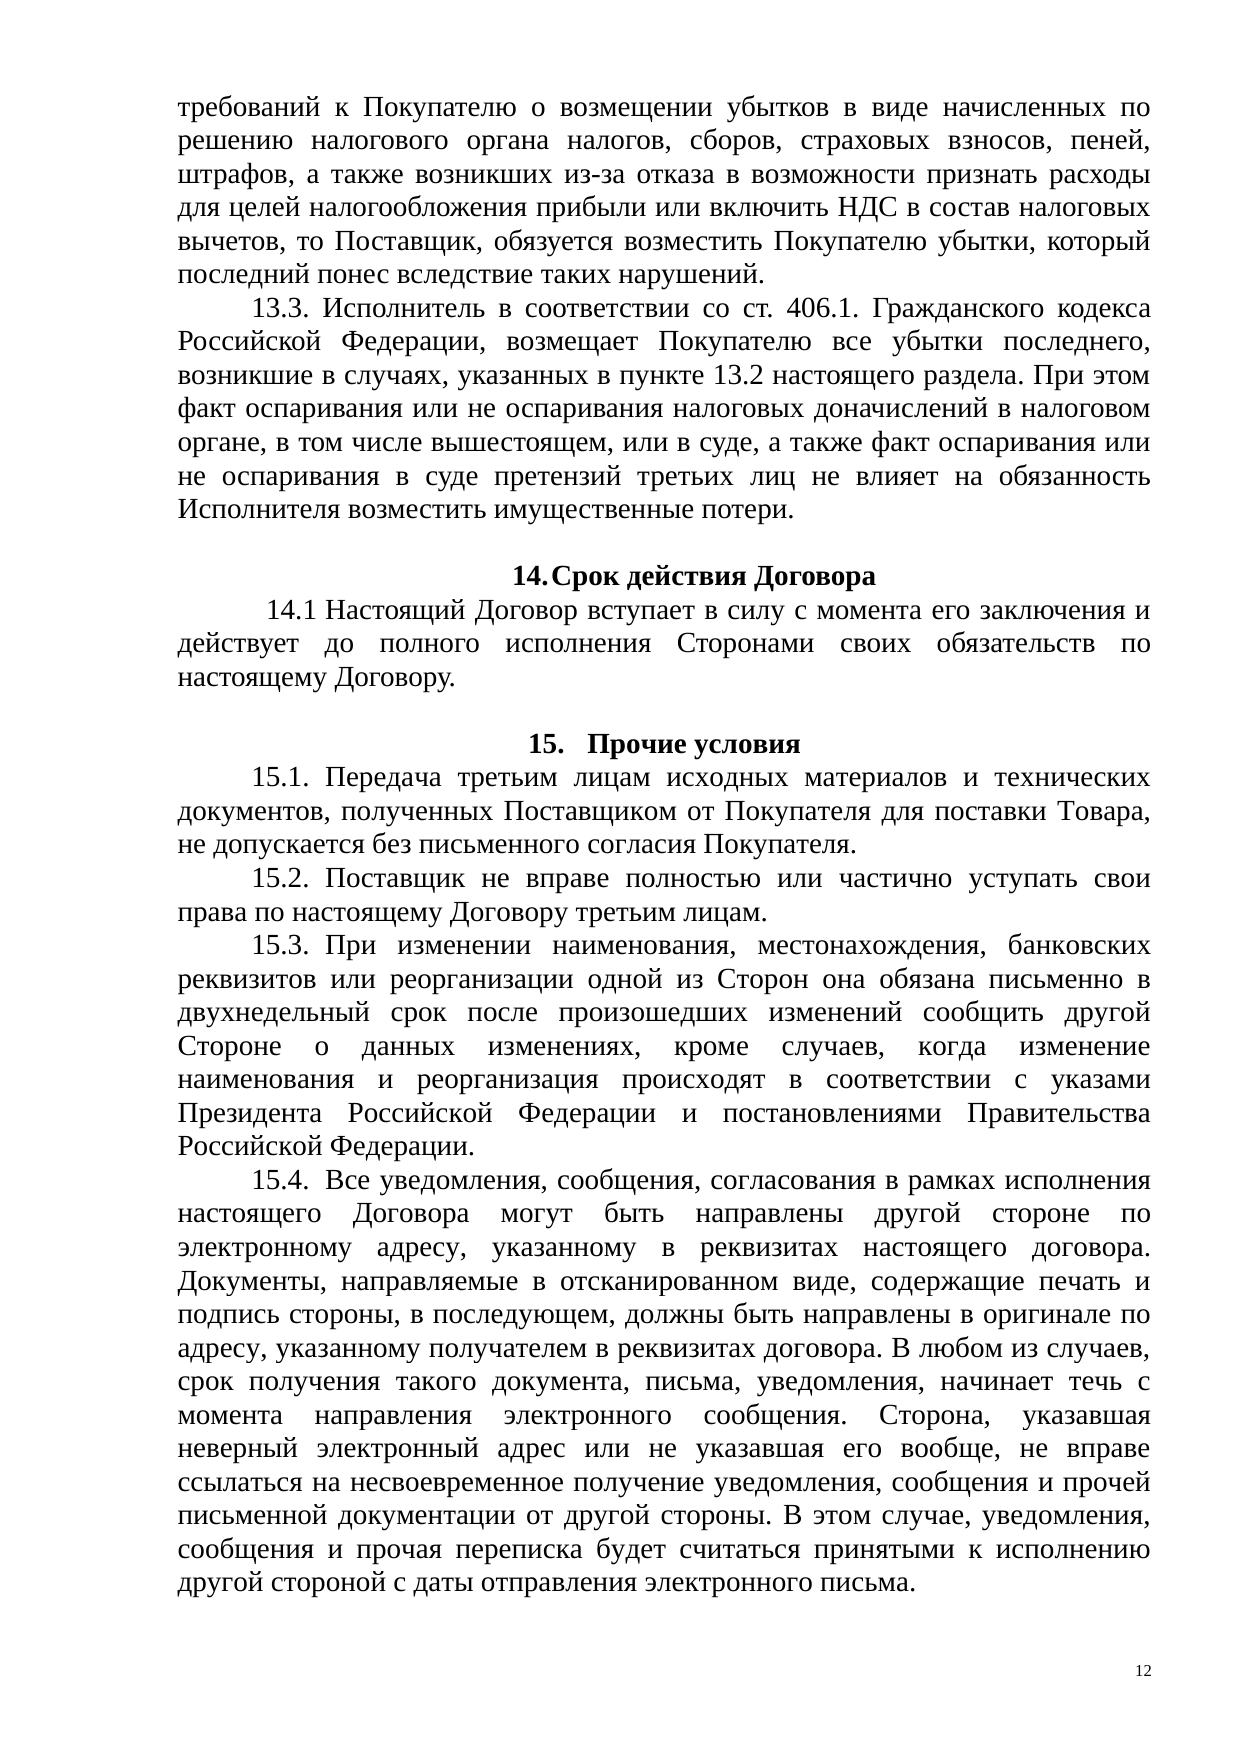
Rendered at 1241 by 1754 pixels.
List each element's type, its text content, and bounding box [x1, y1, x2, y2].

list Настоящий Договор вступает в силу с момента его заключения и действует до полного исполнения Сторонами своих обязательств по настоящему Договору. [177, 592, 1152, 692]
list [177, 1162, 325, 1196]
list Поставщик не вправе полностью или частично уступать свои права по настоящему Договору третьим лицам. [177, 860, 1152, 927]
list При изменении наименования, местонахождения, банковских реквизитов или реорганизации одной из Сторон она обязана письменно в двухнедельный срок после произошедших изменений сообщить другой Стороне о данных изменениях, кроме случаев, когда изменение наименования и реорганизация происходят в соответствии с указами Президента Российской Федерации и постановлениями Правительства Российской Федерации. [177, 927, 1152, 1162]
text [177, 89, 1152, 290]
list Прочие условия [177, 726, 1152, 759]
text 13.3. Исполнитель в соответствии со ст. 406.1. Гражданского кодекса Российской Федерации, возмещает Покупателю все убытки последнего, возникшие в случаях, указанных в пункте 13.2 настоящего раздела. При этом факт оспаривания или не оспаривания налоговых доначислений в налоговом органе, в том числе вышестоящем, или в суде, а также факт оспаривания или не оспаривания в суде претензий третьих лиц не влияет на обязанность Исполнителя возместить имущественные потери. [177, 290, 1152, 525]
list Срок действия Договора [236, 558, 1152, 592]
list Передача третьим лицам исходных материалов и технических документов, полученных Поставщиком от Покупателя для поставки Товара, не допускается без письменного согласия Покупателя. [177, 759, 1152, 860]
